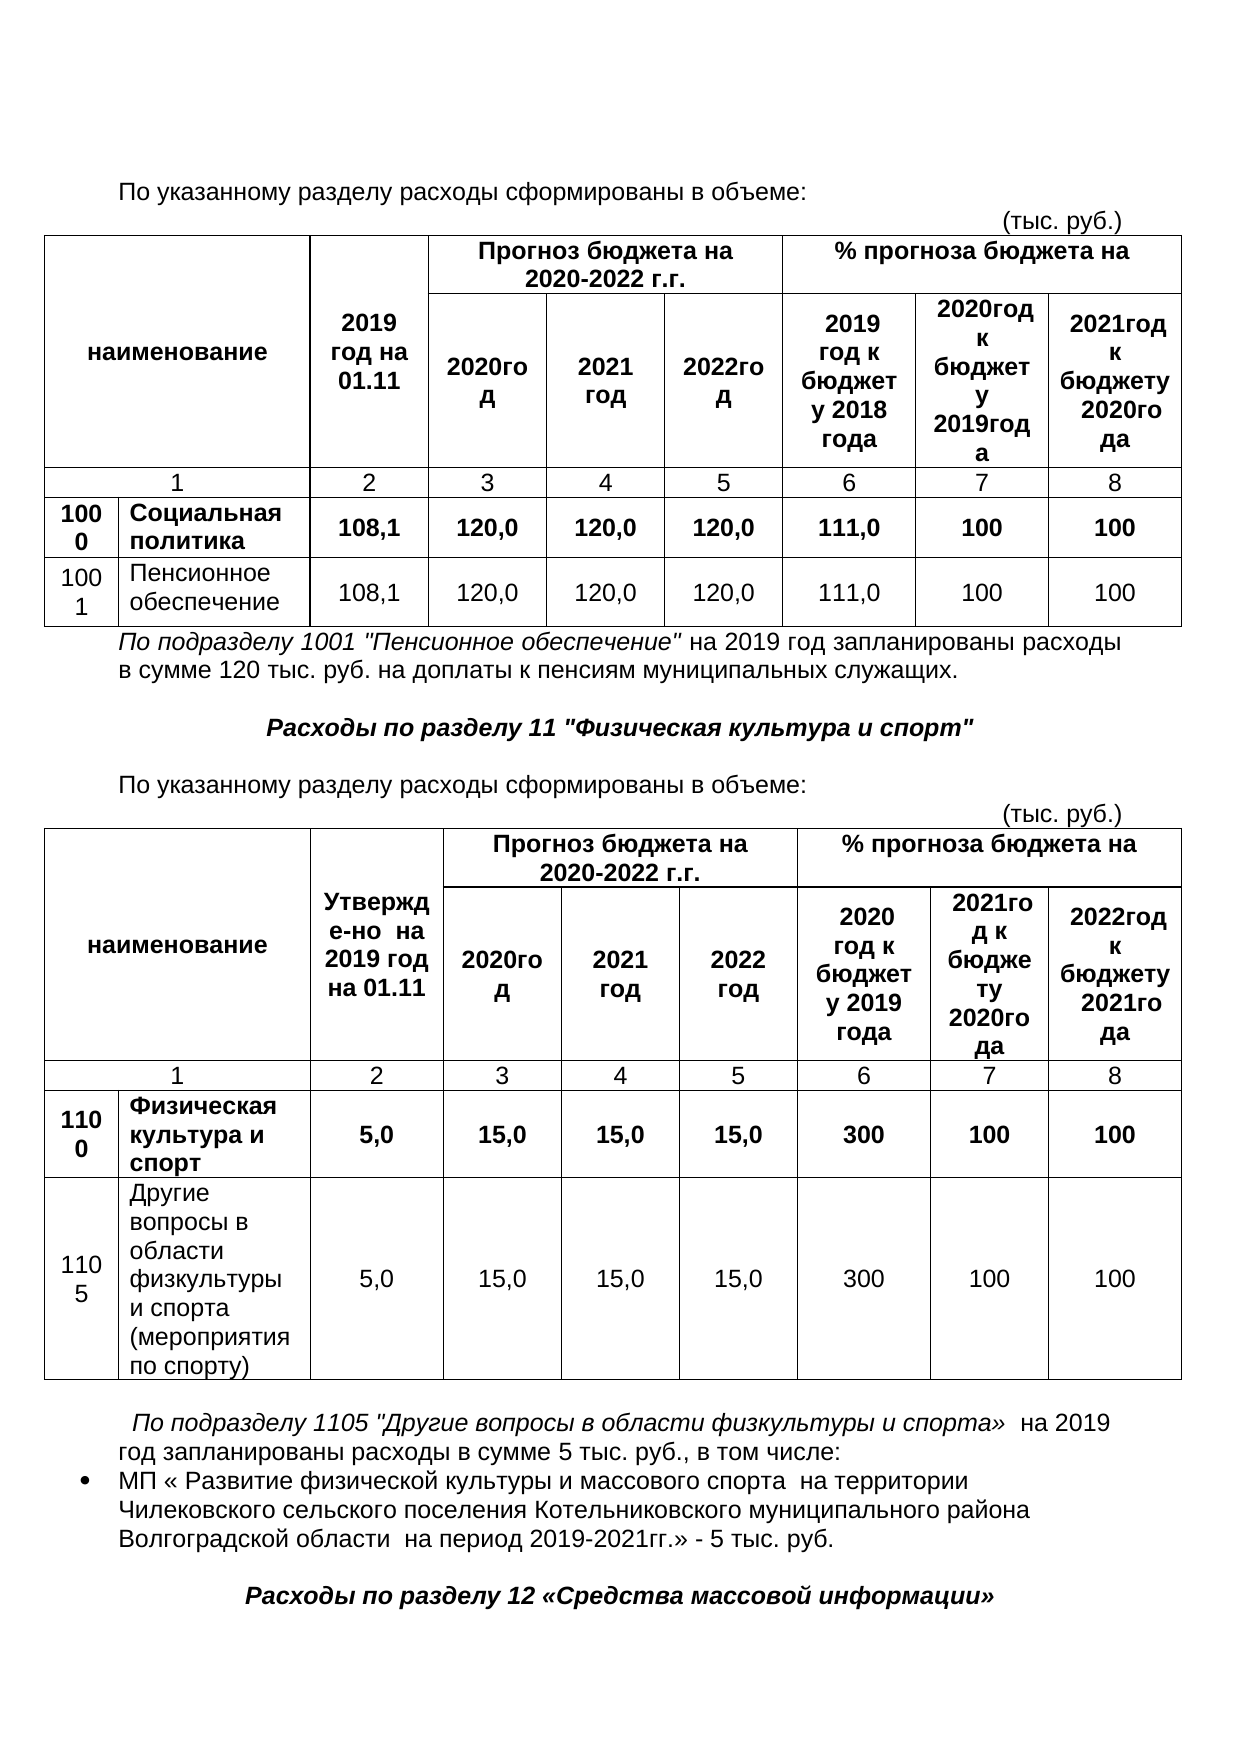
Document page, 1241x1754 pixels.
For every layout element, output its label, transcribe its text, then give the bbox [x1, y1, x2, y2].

text (тыс. руб.) [118, 206, 1122, 235]
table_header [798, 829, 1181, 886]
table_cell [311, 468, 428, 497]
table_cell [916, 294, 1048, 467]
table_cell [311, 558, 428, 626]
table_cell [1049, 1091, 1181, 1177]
text Расходы по разделу 11 "Физическая культура и спорт" [118, 713, 1122, 742]
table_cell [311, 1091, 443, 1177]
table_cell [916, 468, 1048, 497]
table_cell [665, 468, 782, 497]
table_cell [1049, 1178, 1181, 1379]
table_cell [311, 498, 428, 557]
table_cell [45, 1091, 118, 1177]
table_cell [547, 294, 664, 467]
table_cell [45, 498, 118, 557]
text По подразделу 1001 "Пенсионное обеспечение" на 2019 год запланированы расходы в сумме 120 тыс. руб. на доплаты к пенсиям муниципальных служащих. [118, 627, 1122, 684]
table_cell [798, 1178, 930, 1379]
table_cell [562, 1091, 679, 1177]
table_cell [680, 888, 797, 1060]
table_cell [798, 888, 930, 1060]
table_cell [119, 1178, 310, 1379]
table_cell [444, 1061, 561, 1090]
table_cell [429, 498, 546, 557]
list МП « Развитие физической культуры и массового спорта на территории Чилековского сельского поселения Котельниковского муниципального района Волгоградской области на период 2019-2021гг.» - 5 тыс. руб. [81, 1466, 1122, 1552]
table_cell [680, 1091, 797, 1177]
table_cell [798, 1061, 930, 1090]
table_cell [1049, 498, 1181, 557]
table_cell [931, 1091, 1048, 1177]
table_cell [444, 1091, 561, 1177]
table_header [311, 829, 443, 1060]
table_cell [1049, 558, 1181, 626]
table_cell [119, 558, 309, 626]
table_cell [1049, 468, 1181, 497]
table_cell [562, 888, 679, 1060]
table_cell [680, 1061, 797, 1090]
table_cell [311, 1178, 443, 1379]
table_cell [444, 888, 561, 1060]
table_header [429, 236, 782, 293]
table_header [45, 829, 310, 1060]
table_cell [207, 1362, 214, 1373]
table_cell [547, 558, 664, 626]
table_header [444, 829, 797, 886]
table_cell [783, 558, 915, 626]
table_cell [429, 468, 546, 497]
text (тыс. руб.) [118, 799, 1122, 828]
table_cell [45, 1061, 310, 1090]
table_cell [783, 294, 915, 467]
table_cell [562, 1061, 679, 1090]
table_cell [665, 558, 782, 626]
text Расходы по разделу 12 «Средства массовой информации» [118, 1581, 1122, 1610]
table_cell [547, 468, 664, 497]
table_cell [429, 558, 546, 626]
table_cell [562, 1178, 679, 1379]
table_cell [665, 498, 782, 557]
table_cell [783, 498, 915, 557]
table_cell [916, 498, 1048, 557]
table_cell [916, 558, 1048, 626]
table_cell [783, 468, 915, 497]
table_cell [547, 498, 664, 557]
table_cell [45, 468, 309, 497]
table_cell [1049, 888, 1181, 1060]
text По подразделу 1105 "Другие вопросы в области физкультуры и спорта» на 2019 год запланированы расходы в сумме 5 тыс. руб., в том числе: [118, 1408, 1122, 1466]
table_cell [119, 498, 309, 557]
text По указанному разделу расходы сформированы в объеме: [118, 770, 1122, 799]
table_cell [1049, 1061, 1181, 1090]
text По указанному разделу расходы сформированы в объеме: [118, 177, 1122, 206]
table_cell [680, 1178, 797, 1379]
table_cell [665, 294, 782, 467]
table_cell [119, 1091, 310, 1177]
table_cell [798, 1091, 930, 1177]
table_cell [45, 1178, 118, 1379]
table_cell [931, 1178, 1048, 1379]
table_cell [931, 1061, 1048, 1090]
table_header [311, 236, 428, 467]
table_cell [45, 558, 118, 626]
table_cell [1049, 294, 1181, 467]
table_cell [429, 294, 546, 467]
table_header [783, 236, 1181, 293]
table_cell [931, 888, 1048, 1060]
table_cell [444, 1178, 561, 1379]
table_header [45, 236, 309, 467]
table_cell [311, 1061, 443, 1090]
